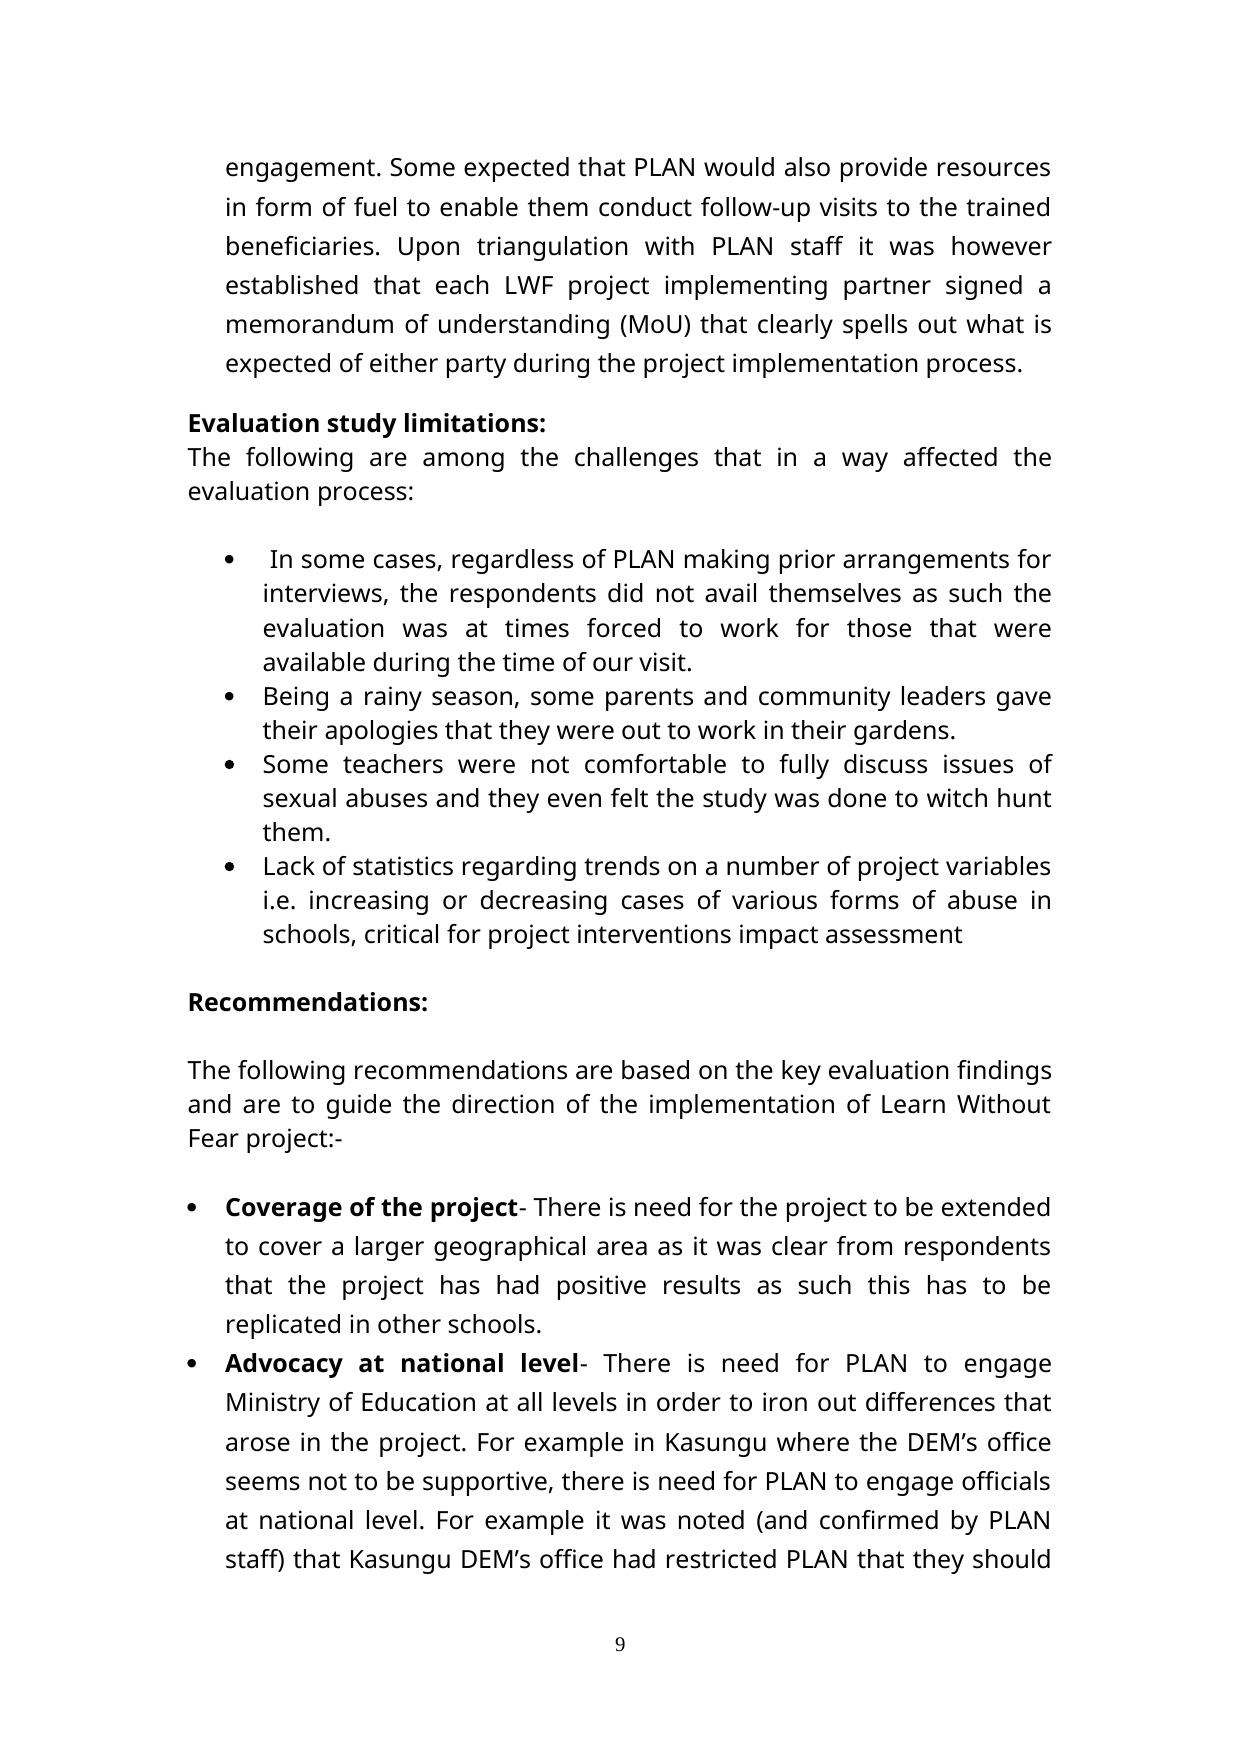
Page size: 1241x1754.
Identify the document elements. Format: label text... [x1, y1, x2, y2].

text Recommendations: [187, 985, 1053, 1019]
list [187, 1346, 1053, 1576]
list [187, 150, 1053, 380]
text The following are among the challenges that in a way affected the evaluation process: [187, 440, 1053, 508]
text The following recommendations are based on the key evaluation findings and are to guide the direction of the implementation of Learn Without Fear project:- [187, 1053, 1053, 1155]
list Some teachers were not comfortable to fully discuss issues of sexual abuses and they even felt the study was done to witch hunt them. [225, 746, 1053, 849]
list In some cases, regardless of PLAN making prior arrangements for interviews, the respondents did not avail themselves as such the evaluation was at times forced to work for those that were available during the time of our visit. [225, 542, 1053, 678]
list Being a rainy season, some parents and community leaders gave their apologies that they were out to work in their gardens. [225, 678, 1053, 746]
list Coverage of the project- There is need for the project to be extended to cover a larger geographical area as it was clear from respondents that the project has had positive results as such this has to be replicated in other schools. [187, 1189, 1053, 1341]
list Lack of statistics regarding trends on a number of project variables i.e. increasing or decreasing cases of various forms of abuse in schools, critical for project interventions impact assessment [225, 849, 1053, 951]
text Evaluation study limitations: [187, 406, 1053, 440]
